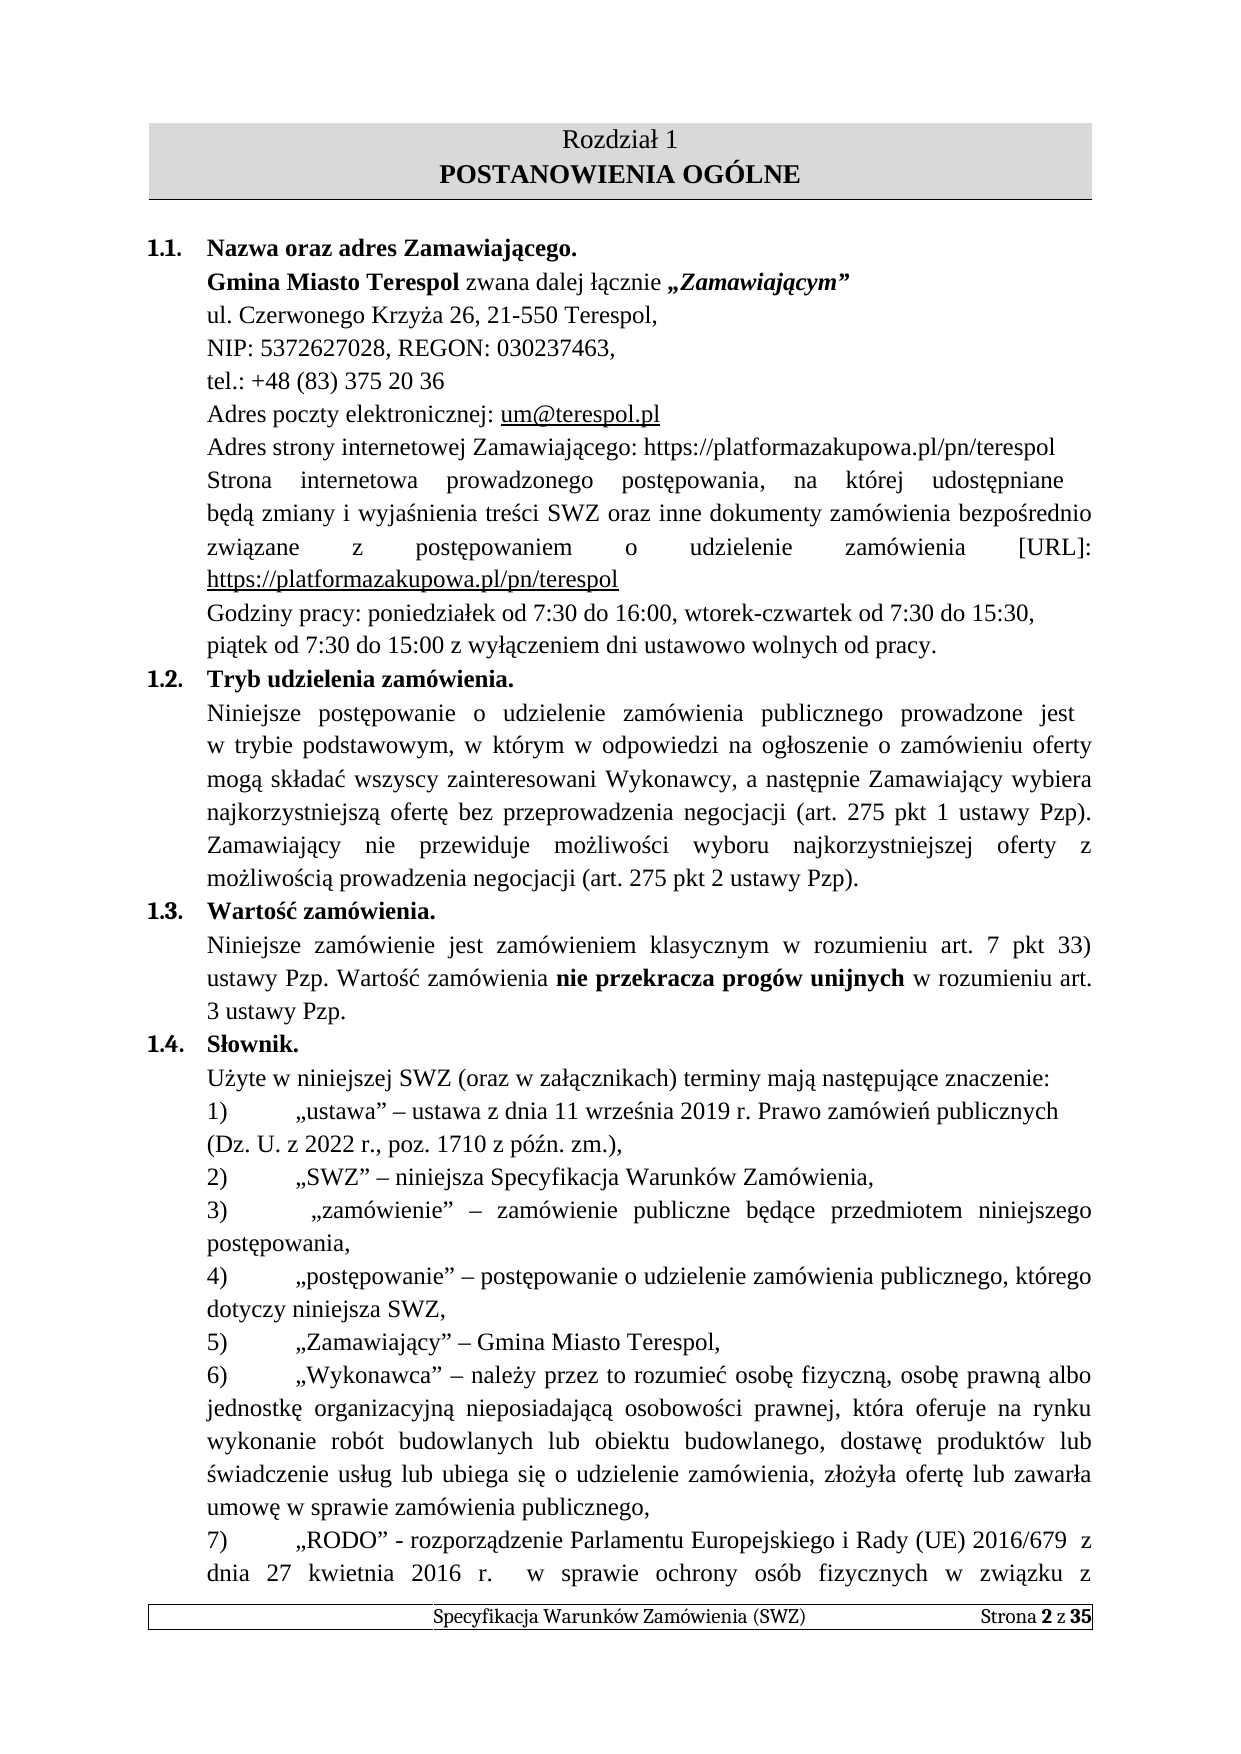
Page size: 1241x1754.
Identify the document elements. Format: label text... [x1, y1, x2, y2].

list Wartość zamówienia. [148, 896, 1093, 925]
text Adres strony internetowej Zamawiającego: https://platformazakupowa.pl/pn/terespol [207, 432, 1093, 461]
list Słownik. [148, 1029, 1093, 1058]
text 6) „Wykonawca” – należy przez to rozumieć osobę fizyczną, osobę prawną albo jednostkę organizacyjną nieposiadającą osobowości prawnej, która oferuje na rynku wykonanie robót budowlanych lub obiektu budowlanego, dostawę produktów lub świadczenie usług lub ubiega się o udzielenie zamówienia, złożyła ofertę lub zawarła umowę w sprawie zamówienia publicznego, [207, 1360, 1093, 1521]
text (Dz. U. z 2022 r., poz. 1710 z późn. zm.), [207, 1129, 1093, 1157]
text tel.: +48 (83) 375 20 36 [192, 366, 1093, 395]
text 1) „ustawa” – ustawa z dnia 11 września 2019 r. Prawo zamówień publicznych [207, 1096, 1093, 1124]
list Nazwa oraz adres Zamawiającego. [148, 233, 1093, 263]
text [207, 1525, 1093, 1587]
text 5) „Zamawiający” – Gmina Miasto Terespol, [207, 1327, 1093, 1356]
text 4) „postępowanie” – postępowanie o udzielenie zamówienia publicznego, którego dotyczy niniejsza SWZ, [207, 1261, 1093, 1323]
text Godziny pracy: poniedziałek od 7:30 do 16:00, wtorek-czwartek od 7:30 do 15:30, [207, 598, 1093, 626]
text Użyte w niniejszej SWZ (oraz w załącznikach) terminy mają następujące znaczenie: [207, 1063, 1093, 1091]
text Niniejsze postępowanie o udzielenie zamówienia publicznego prowadzone jest w trybie podstawowym, w którym w odpowiedzi na ogłoszenie o zamówieniu oferty mogą składać wszyscy zainteresowani Wykonawcy, a następnie Zamawiający wybiera najkorzystniejszą ofertę bez przeprowadzenia negocjacji (art. 275 pkt 1 ustawy Pzp). Zamawiający nie przewiduje możliwości wyboru najkorzystniejszej oferty z możliwością prowadzenia negocjacji (art. 275 pkt 2 ustawy Pzp). [207, 698, 1093, 891]
text ul. Czerwonego Krzyża 26, 21-550 Terespol, [185, 300, 1093, 329]
text 3) „zamówienie” – zamówienie publiczne będące przedmiotem niniejszego postępowania, [207, 1195, 1093, 1257]
text NIP: 5372627028, REGON: 030237463, [185, 333, 1093, 362]
text Strona internetowa prowadzonego postępowania, na której udostępniane będą zmiany i wyjaśnienia treści SWZ oraz inne dokumenty zamówienia bezpośrednio związane z postępowaniem o udzielenie zamówienia [URL]: https://platformazakupowa.pl/pn/terespol [207, 466, 1093, 593]
text 2) „SWZ” – niniejsza Specyfikacja Warunków Zamówienia, [207, 1162, 1093, 1191]
text Niniejsze zamówienie jest zamówieniem klasycznym w rozumieniu art. 7 pkt 33) ustawy Pzp. Wartość zamówienia nie przekracza progów unijnych w rozumieniu art. 3 ustawy Pzp. [207, 930, 1093, 1024]
text piątek od 7:30 do 15:00 z wyłączeniem dni ustawowo wolnych od pracy. [192, 631, 1093, 659]
text Adres poczty elektronicznej: um@terespol.pl [207, 399, 1093, 428]
text Gmina Miasto Terespol zwana dalej łącznie „Zamawiającym” [185, 267, 1093, 296]
table_header Rozdział 1 POSTANOWIENIA OGÓLNE [149, 123, 1092, 199]
list Tryb udzielenia zamówienia. [148, 664, 1093, 693]
